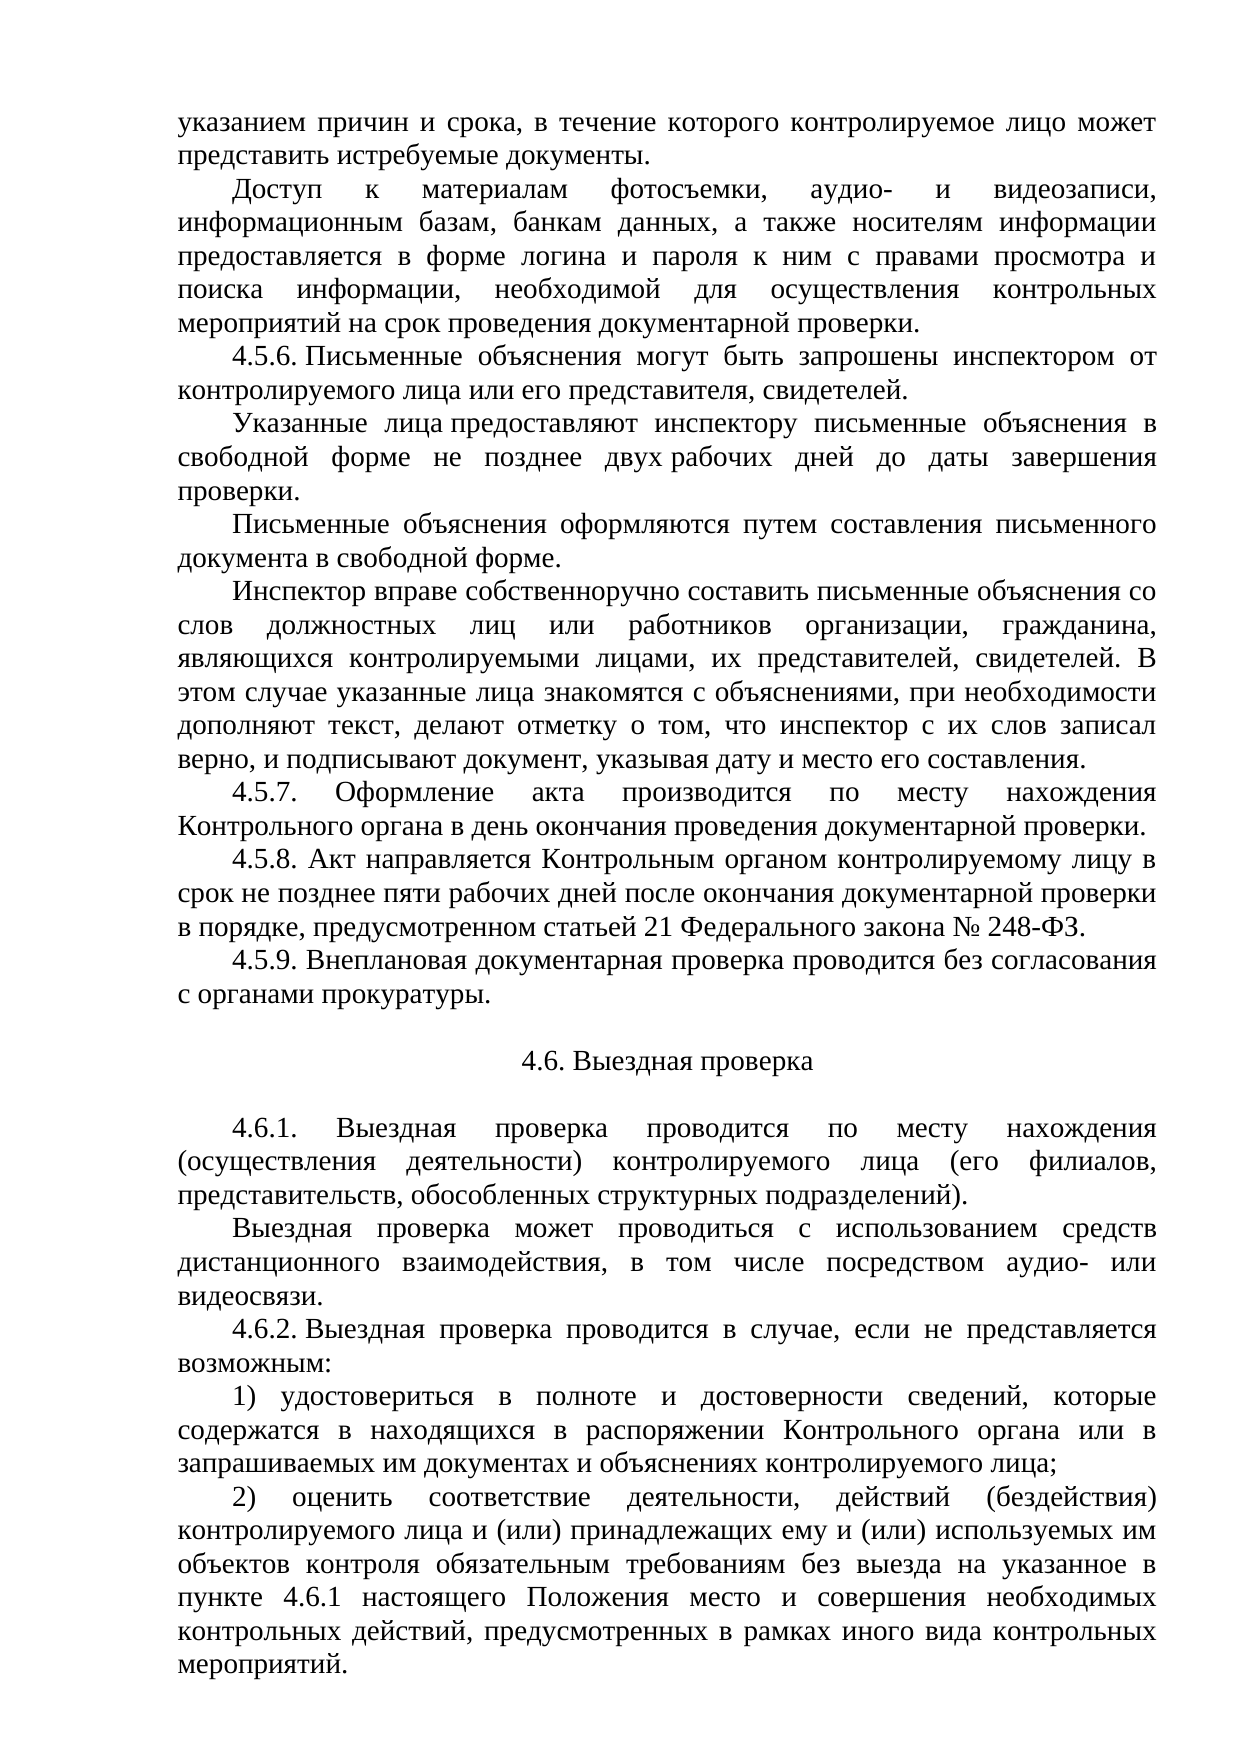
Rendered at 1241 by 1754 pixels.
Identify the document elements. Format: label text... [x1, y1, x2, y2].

text 4.6.2. Выездная проверка проводится в случае, если не представляется возможным: [177, 1311, 1157, 1378]
text 4.5.9. Внеплановая документарная проверка проводится без согласования с органами прокуратуры. [177, 942, 1157, 1009]
text Инспектор вправе собственноручно составить письменные объяснения со слов должностных лиц или работников организации, гражданина, являющихся контролируемыми лицами, их представителей, свидетелей. В этом случае указанные лица знакомятся с объяснениями, при необходимости дополняют текст, делают отметку о том, что инспектор с их слов записал верно, и подписывают документ, указывая дату и место его составления. [177, 573, 1157, 774]
text Указанные лица предоставляют инспектору письменные объяснения в свободной форме не позднее двух рабочих дней до даты завершения проверки. [177, 406, 1157, 506]
text Доступ к материалам фотосъемки, аудио- и видеозаписи, информационным базам, банкам данных, а также носителям информации предоставляется в форме логина и пароля к ним с правами просмотра и поиска информации, необходимой для осуществления контрольных мероприятий на срок проведения документарной проверки. [177, 171, 1157, 338]
text Выездная проверка может проводиться с использованием средств дистанционного взаимодействия, в том числе посредством аудио- или видеосвязи. [177, 1211, 1157, 1311]
text 4.5.7. Оформление акта производится по месту нахождения Контрольного органа в день окончания проведения документарной проверки. [177, 774, 1157, 842]
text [177, 104, 1157, 171]
text 4.6.1. Выездная проверка проводится по месту нахождения (осуществления деятельности) контролируемого лица (его филиалов, представительств, обособленных структурных подразделений). [177, 1110, 1157, 1211]
text Письменные объяснения оформляются путем составления письменного документа в свободной форме. [177, 506, 1157, 573]
text 2) оценить соответствие деятельности, действий (бездействия) контролируемого лица и (или) принадлежащих ему и (или) используемых им объектов контроля обязательным требованиям без выезда на указанное в пункте 4.6.1 настоящего Положения место и совершения необходимых контрольных действий, предусмотренных в рамках иного вида контрольных мероприятий. [177, 1479, 1157, 1680]
text 4.5.8. Акт направляется Контрольным органом контролируемому лицу в срок не позднее пяти рабочих дней после окончания документарной проверки в порядке, предусмотренном статьей 21 Федерального закона № 248-ФЗ. [177, 842, 1157, 942]
text 1) удостовериться в полноте и достоверности сведений, которые содержатся в находящихся в распоряжении Контрольного органа или в запрашиваемых им документах и объяснениях контролируемого лица; [177, 1378, 1157, 1479]
text 4.6. Выездная проверка [177, 1043, 1157, 1076]
text 4.5.6. Письменные объяснения могут быть запрошены инспектором от контролируемого лица или его представителя, свидетелей. [177, 338, 1157, 406]
